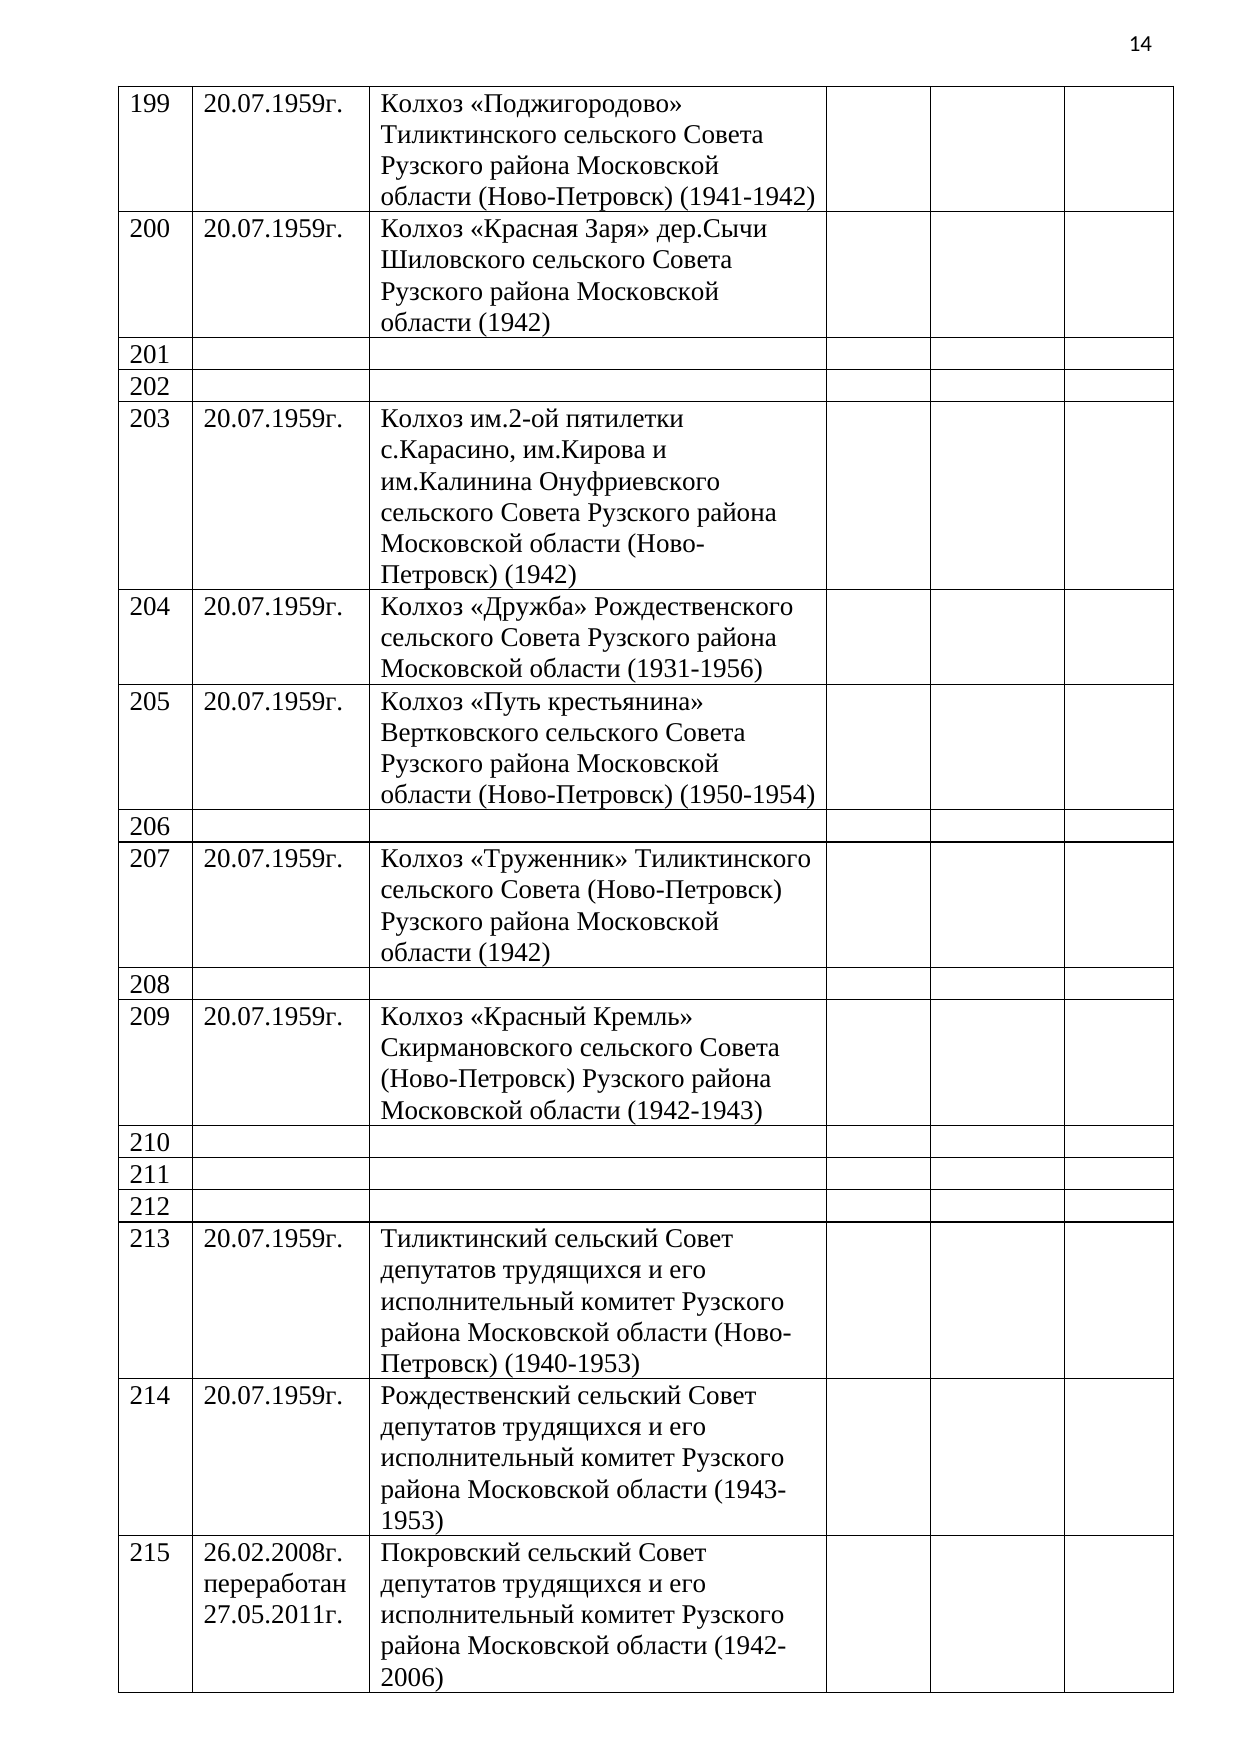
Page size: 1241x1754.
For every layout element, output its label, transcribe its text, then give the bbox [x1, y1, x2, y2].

table_cell Колхоз «Красный Кремль» Скирмановского сельского Совета (Ново-Петровск) Рузского района Московской области (1942-1943) [370, 1000, 826, 1125]
table_cell [370, 968, 826, 999]
table_cell [827, 1536, 930, 1692]
table_cell 20.07.1959г. [193, 590, 369, 684]
table_cell 20.07.1959г. [193, 1223, 369, 1378]
table_cell Колхоз им.2-ой пятилетки с.Карасино, им.Кирова и им.Калинина Онуфриевского сельского Совета Рузского района Московской области (Ново-Петровск) (1942) [370, 402, 826, 589]
table_cell 212 [119, 1190, 192, 1221]
table_cell 20.07.1959г. [193, 212, 369, 337]
table_cell 211 [119, 1158, 192, 1189]
table_cell Колхоз «Путь крестьянина» Вертковского сельского Совета Рузского района Московской области (Ново-Петровск) (1950-1954) [370, 685, 826, 809]
table_cell Колхоз «Дружба» Рождественского сельского Совета Рузского района Московской области (1931-1956) [370, 590, 826, 684]
table_cell [931, 370, 1064, 401]
table_cell [1065, 1000, 1173, 1125]
table_cell 208 [119, 968, 192, 999]
table_cell Колхоз «Труженник» Тиликтинского сельского Совета (Ново-Петровск) Рузского района Московской области (1942) [370, 843, 826, 967]
table_cell [1065, 212, 1173, 337]
table_cell 205 [119, 685, 192, 809]
table_cell [931, 685, 1064, 809]
table_cell [931, 87, 1064, 211]
table_cell [370, 338, 826, 369]
table_cell [827, 1000, 930, 1125]
table_cell [193, 1158, 369, 1189]
table_cell [1065, 402, 1173, 589]
table_cell [827, 810, 930, 841]
table_cell [931, 968, 1064, 999]
table_cell 213 [119, 1223, 192, 1378]
table_cell 202 [119, 370, 192, 401]
table_cell Тиликтинский сельский Совет депутатов трудящихся и его исполнительный комитет Рузского района Московской области (Ново-Петровск) (1940-1953) [370, 1223, 826, 1378]
table_cell [1065, 1536, 1173, 1692]
table_cell 206 [119, 810, 192, 841]
table_cell [827, 402, 930, 589]
table_cell [931, 1190, 1064, 1221]
table_cell [193, 968, 369, 999]
table_cell [931, 402, 1064, 589]
table_cell [931, 212, 1064, 337]
table_cell [370, 1158, 826, 1189]
table_cell [1065, 1223, 1173, 1378]
table_cell [827, 1379, 930, 1535]
table_cell [931, 810, 1064, 841]
table_cell [193, 370, 369, 401]
table_cell 204 [119, 590, 192, 684]
table_cell [1065, 843, 1173, 967]
table_cell [1065, 968, 1173, 999]
table_cell [827, 968, 930, 999]
table_cell [931, 1000, 1064, 1125]
table_cell Колхоз «Красная Заря» дер.Сычи Шиловского сельского Совета Рузского района Московской области (1942) [370, 212, 826, 337]
table_cell [1065, 1190, 1173, 1221]
table_cell [827, 590, 930, 684]
table_cell [931, 590, 1064, 684]
table_cell 201 [119, 338, 192, 369]
table_cell [931, 1126, 1064, 1157]
table_cell [1065, 87, 1173, 211]
table_cell [1065, 1158, 1173, 1189]
table_cell [193, 338, 369, 369]
table_cell [1065, 1126, 1173, 1157]
table_cell [827, 1223, 930, 1378]
table_cell [193, 810, 369, 841]
table_cell 26.02.2008г. переработан 27.05.2011г. [193, 1536, 369, 1692]
table_cell [370, 1126, 826, 1157]
table_cell 215 [119, 1536, 192, 1692]
table_cell 209 [119, 1000, 192, 1125]
table_cell [193, 1126, 369, 1157]
table_cell [827, 685, 930, 809]
table_cell [370, 810, 826, 841]
table_cell [1065, 370, 1173, 401]
table_cell [1065, 685, 1173, 809]
table_cell [827, 1158, 930, 1189]
table_cell [931, 1158, 1064, 1189]
table_cell [931, 1536, 1064, 1692]
table_cell [931, 843, 1064, 967]
table_cell 203 [119, 402, 192, 589]
table_cell [1065, 338, 1173, 369]
table_cell 214 [119, 1379, 192, 1535]
table_cell [827, 87, 930, 211]
table_cell [1065, 590, 1173, 684]
table_cell [827, 843, 930, 967]
table_cell [1065, 1379, 1173, 1535]
table_cell [827, 212, 930, 337]
table_cell 199 [119, 87, 192, 211]
table_cell 20.07.1959г. [193, 685, 369, 809]
table_cell [370, 1190, 826, 1221]
table_cell [827, 1190, 930, 1221]
table_cell [370, 370, 826, 401]
table_cell 210 [119, 1126, 192, 1157]
table_cell 200 [119, 212, 192, 337]
table_cell [931, 338, 1064, 369]
table_cell [1065, 810, 1173, 841]
table_cell [193, 1190, 369, 1221]
table_cell 20.07.1959г. [193, 402, 369, 589]
table_cell 20.07.1959г. [193, 1000, 369, 1125]
table_cell [827, 338, 930, 369]
table_cell 20.07.1959г. [193, 843, 369, 967]
table_cell [827, 370, 930, 401]
table_cell [931, 1379, 1064, 1535]
table_cell 20.07.1959г. [193, 87, 369, 211]
table_cell Рождественский сельский Совет депутатов трудящихся и его исполнительный комитет Рузского района Московской области (1943-1953) [370, 1379, 826, 1535]
table_cell [827, 1126, 930, 1157]
table_cell Колхоз «Поджигородово» Тиликтинского сельского Совета Рузского района Московской области (Ново-Петровск) (1941-1942) [370, 87, 826, 211]
table_cell Покровский сельский Совет депутатов трудящихся и его исполнительный комитет Рузского района Московской области (1942-2006) [370, 1536, 826, 1692]
table_cell 20.07.1959г. [193, 1379, 369, 1535]
table_cell [931, 1223, 1064, 1378]
table_cell 207 [119, 843, 192, 967]
